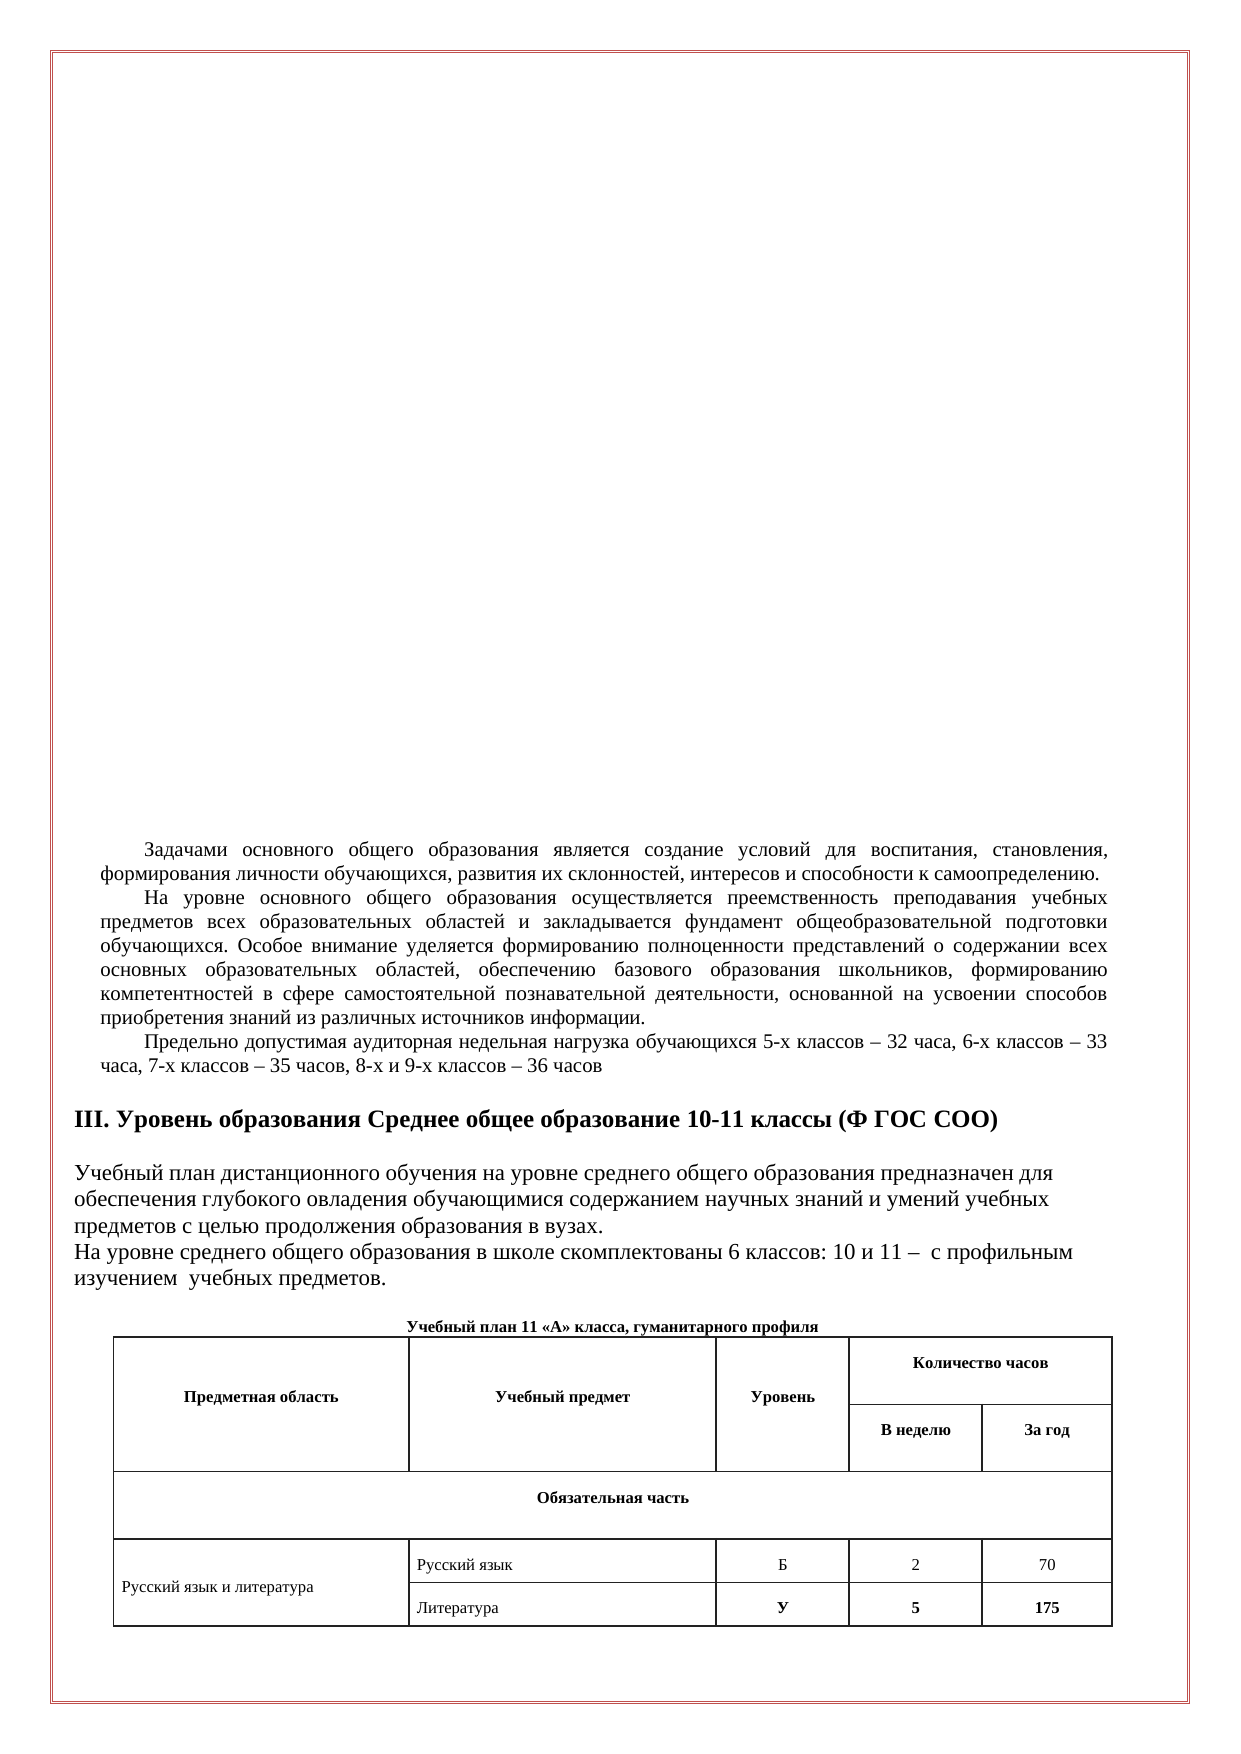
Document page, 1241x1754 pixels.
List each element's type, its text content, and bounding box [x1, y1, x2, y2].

text На уровне среднего общего образования в школе скомплектованы 6 классов: 10 и 11 – с профильным изучением учебных предметов. [74, 1238, 1152, 1291]
table_cell У [717, 1583, 848, 1625]
text III. Уровень образования Среднее общее образование 10-11 классы (Ф ГОС СОО) [74, 1104, 1018, 1133]
table_cell Литература [410, 1583, 715, 1625]
table_cell Русский язык и литература [114, 1540, 408, 1625]
table_cell 5 [850, 1583, 981, 1625]
table_cell За год [983, 1405, 1111, 1471]
table_header Предметная область [114, 1338, 408, 1471]
table_header Количество часов [850, 1338, 1111, 1403]
table_cell 70 [983, 1540, 1111, 1582]
table_header Учебный предмет [410, 1338, 715, 1471]
table_header Уровень [717, 1338, 848, 1471]
text Учебный план 11 «А» класса, гуманитарного профиля [73, 1317, 1152, 1336]
table_cell Б [717, 1540, 848, 1582]
table_cell 2 [850, 1540, 981, 1582]
table_cell В неделю [850, 1405, 981, 1471]
table_cell Русский язык [410, 1540, 715, 1582]
text Предельно допустимая аудиторная недельная нагрузка обучающихся 5-х классов – 32 часа, 6-х классов – 33 часа, 7-х классов – 35 часов, 8-х и 9-х классов – 36 часов [100, 1029, 1107, 1077]
text На уровне основного общего образования осуществляется преемственность преподавания учебных предметов всех образовательных областей и закладывается фундамент общеобразовательной подготовки обучающихся. Особое внимание уделяется формированию полноценности представлений о содержании всех основных образовательных областей, обеспечению базового образования школьников, формированию компетентностей в сфере самостоятельной познавательной деятельности, основанной на усвоении способов приобретения знаний из различных источников информации. [100, 885, 1109, 1029]
text Задачами основного общего образования является создание условий для воспитания, становления, формирования личности обучающихся, развития их склонностей, интересов и способности к самоопределению. [100, 837, 1108, 885]
table_cell 175 [983, 1583, 1111, 1625]
table_cell Обязательная часть [114, 1472, 1111, 1538]
text Учебный план дистанционного обучения на уровне среднего общего образования предназначен для обеспечения глубокого овладения обучающимися содержанием научных знаний и умений учебных предметов с целью продолжения образования в вузах. [74, 1159, 1152, 1238]
